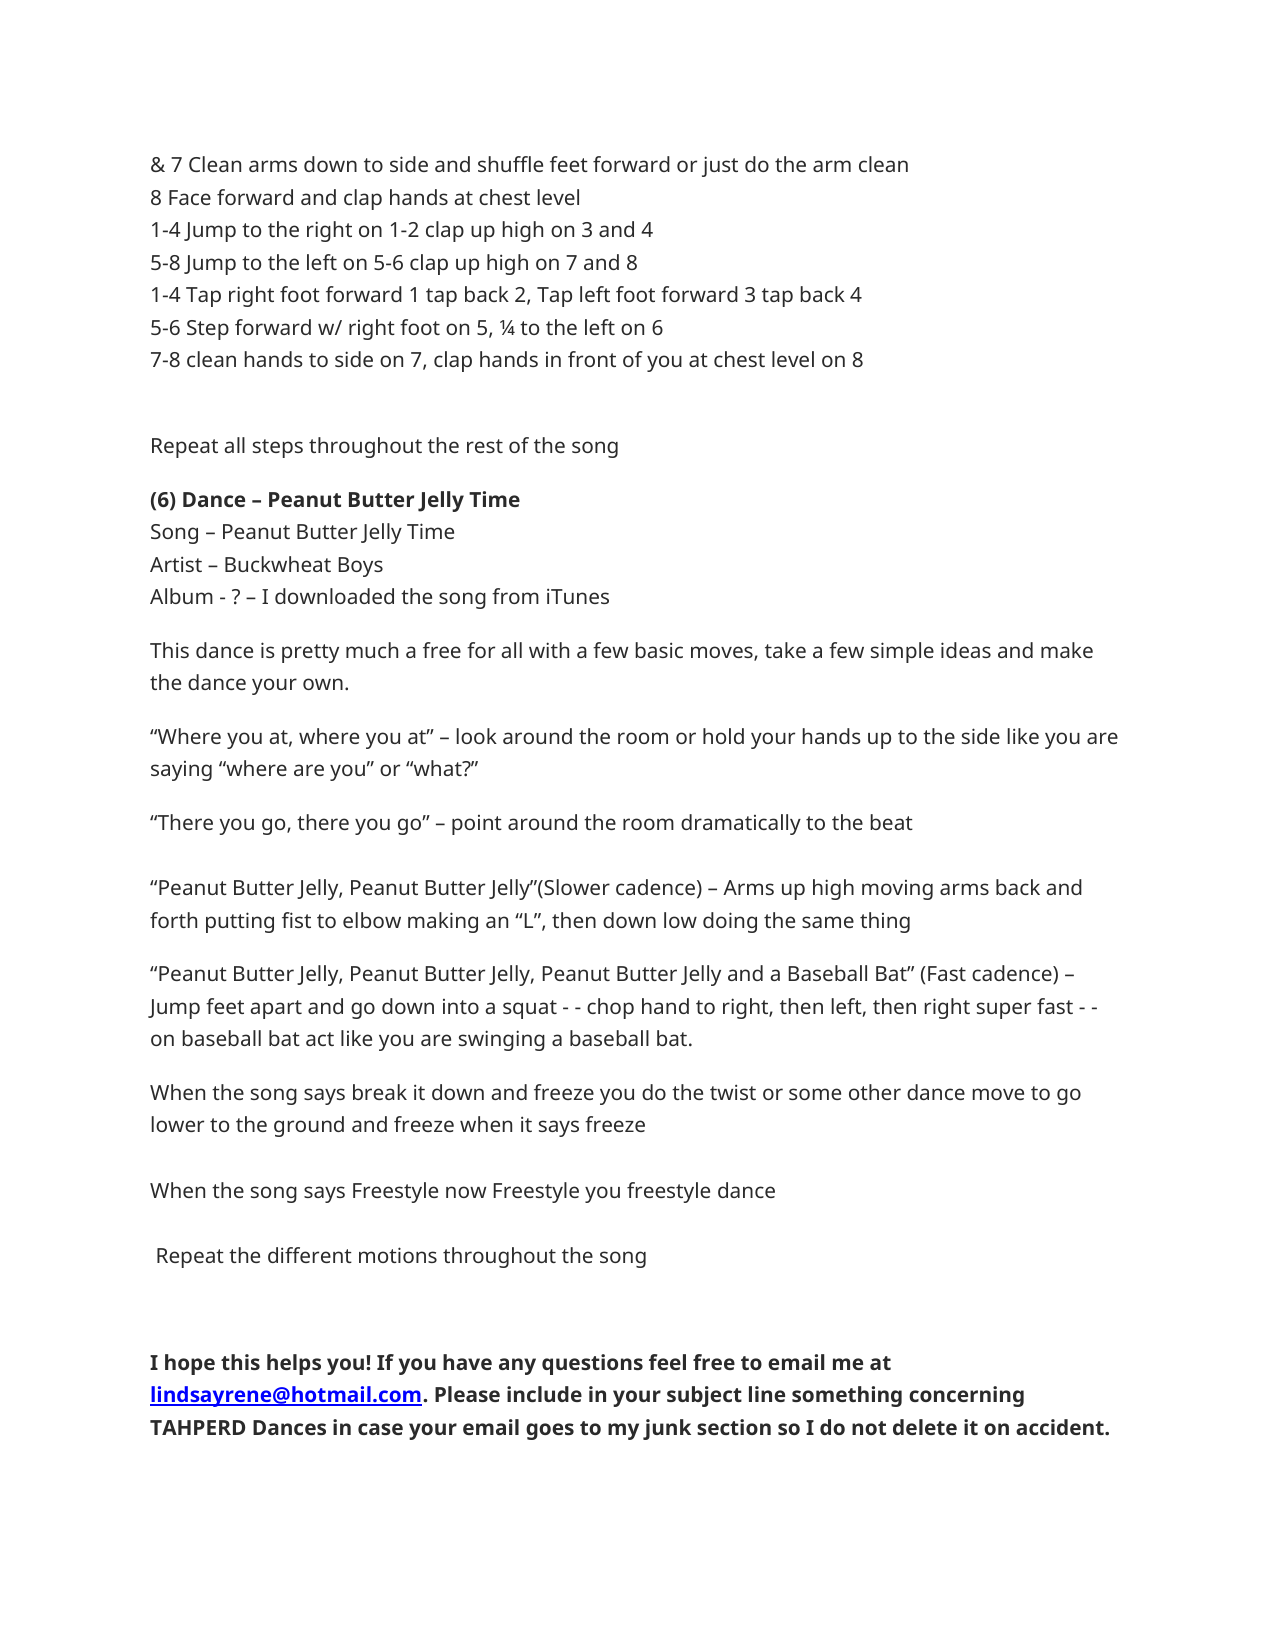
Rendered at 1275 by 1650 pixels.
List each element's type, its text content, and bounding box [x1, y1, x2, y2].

text Repeat all steps throughout the rest of the song [150, 431, 1125, 460]
text This dance is pretty much a free for all with a few basic moves, take a few simple ideas and make the dance your own. [150, 636, 1125, 697]
text I hope this helps you! If you have any questions feel free to email me at lindsayrene@hotmail.com. Please include in your subject line something concerning TAHPERD Dances in case your email goes to my junk section so I do not delete it on accident. [150, 1348, 1125, 1441]
text “Peanut Butter Jelly, Peanut Butter Jelly, Peanut Butter Jelly and a Baseball Bat” (Fast cadence) – Jump feet apart and go down into a squat - - chop hand to right, then left, then right super fast - - on baseball bat act like you are swinging a baseball bat. [150, 959, 1125, 1053]
text “There you go, there you go” – point around the room dramatically to the beat “Peanut Butter Jelly, Peanut Butter Jelly”(Slower cadence) – Arms up high moving arms back and forth putting fist to elbow making an “L”, then down low doing the same thing [150, 808, 1125, 934]
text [150, 150, 1125, 406]
text “Where you at, where you at” – look around the room or hold your hands up to the side like you are saying “where are you” or “what?” [150, 722, 1125, 783]
text (6) Dance – Peanut Butter Jelly Time Song – Peanut Butter Jelly Time Artist – Buckwheat Boys Album - ? – I downloaded the song from iTunes [150, 485, 1125, 611]
text When the song says break it down and freeze you do the twist or some other dance move to go lower to the ground and freeze when it says freeze When the song says Freestyle now Freestyle you freestyle dance Repeat the different motions throughout the song [150, 1078, 1125, 1269]
